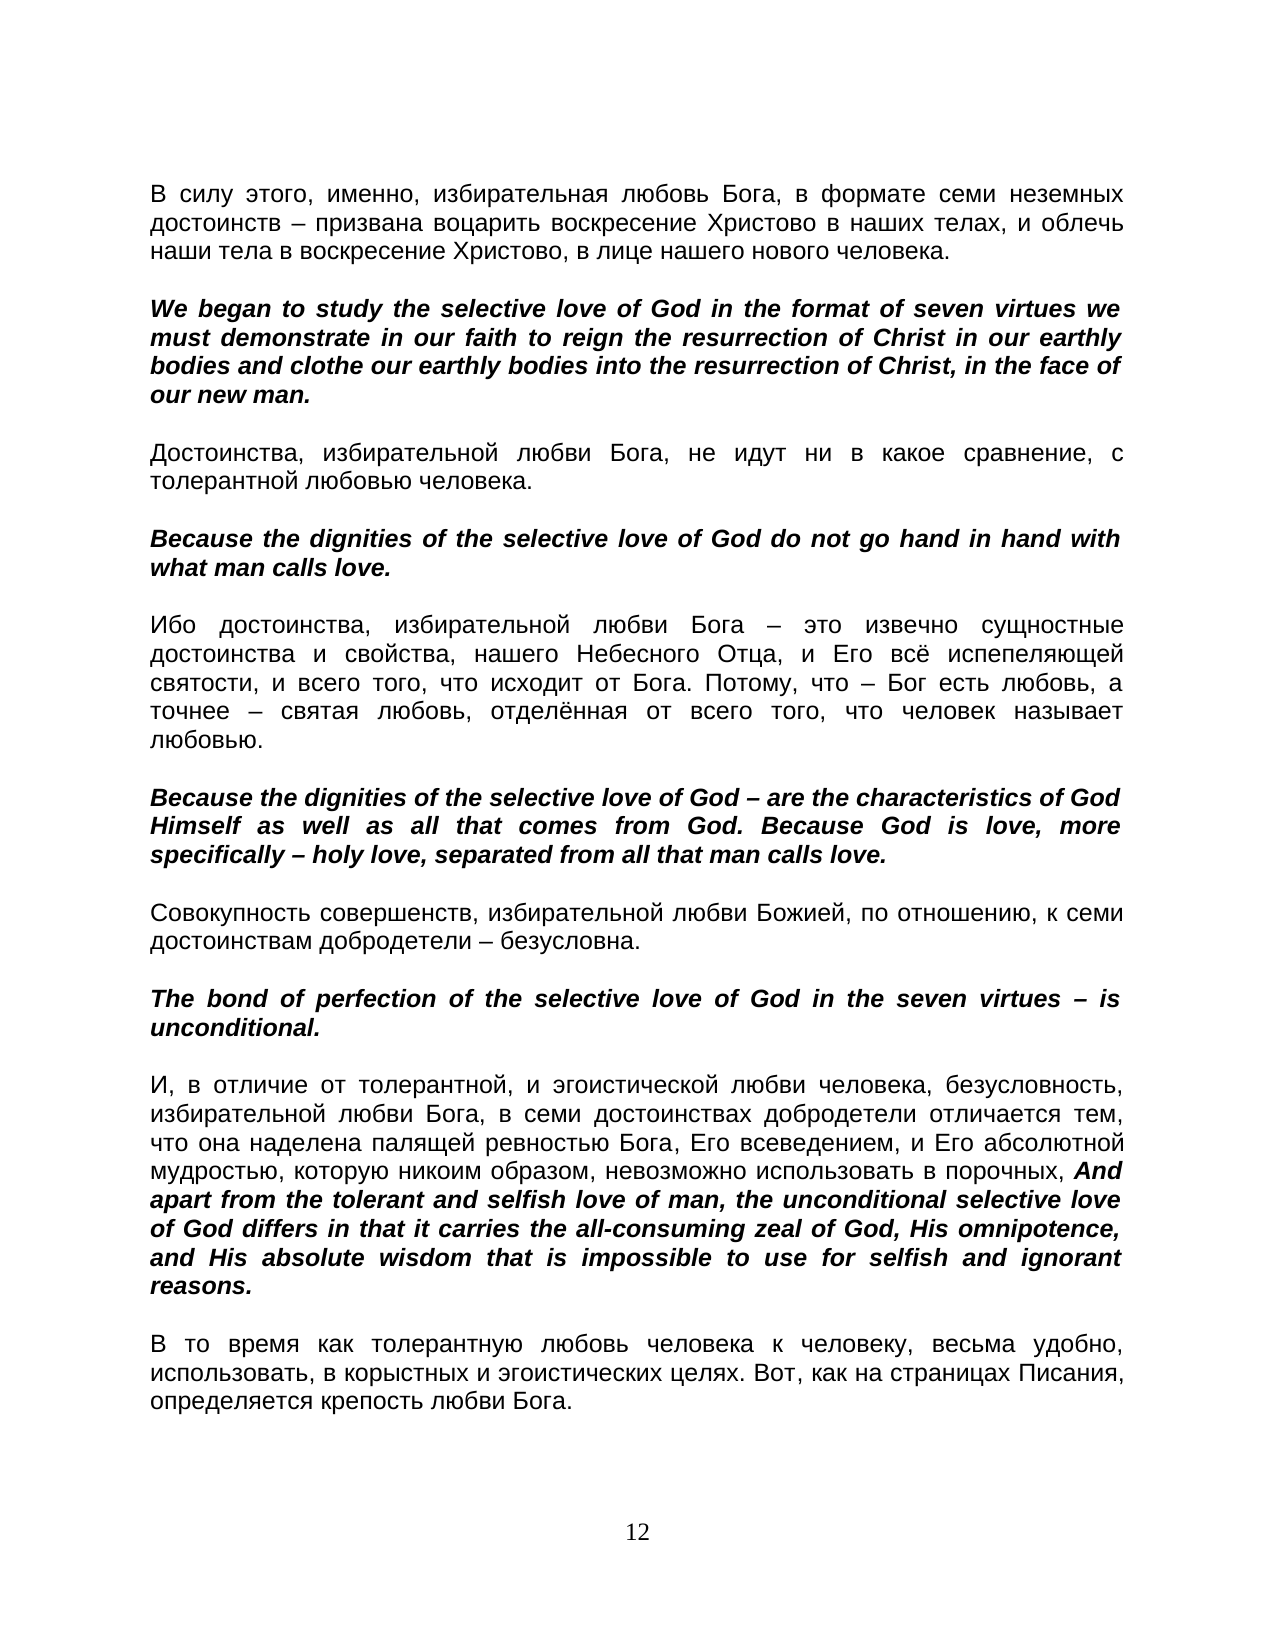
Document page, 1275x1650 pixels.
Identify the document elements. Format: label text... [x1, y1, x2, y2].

text Because the dignities of the selective love of God – are the characteristics of God Himself as well as all that comes from God. Because God is love, more specifically – holy love, separated from all that man calls love. [150, 782, 1125, 869]
text В то время как толерантную любовь человека к человеку, весьма удобно, использовать, в корыстных и эгоистических целях. Вот, как на страницах Писания, определяется крепость любви Бога. [150, 1329, 1125, 1415]
text Because the dignities of the selective love of God do not go hand in hand with what man calls love. [150, 524, 1125, 581]
text И, в отличие от толерантной, и эгоистической любви человека, безусловность, избирательной любви Бога, в семи достоинствах добродетели отличается тем, что она наделена палящей ревностью Бога, Его всеведением, и Его абсолютной мудростью, которую никоим образом, невозможно использовать в порочных, And apart from the tolerant and selfish love of man, the unconditional selective love of God differs in that it carries the all-consuming zeal of God, His omnipotence, and His absolute wisdom that is impossible to use for selfish and ignorant reasons. [150, 1070, 1125, 1300]
text We began to study the selective love of God in the format of seven virtues we must demonstrate in our faith to reign the resurrection of Christ in our earthly bodies and clothe our earthly bodies into the resurrection of Christ, in the face of our new man. [150, 294, 1125, 409]
text Ибо достоинства, избирательной любви Бога – это извечно сущностные достоинства и свойства, нашего Небесного Отца, и Его всё испепеляющей святости, и всего того, что исходит от Бога. Потому, что – Бог есть любовь, а точнее – святая любовь, отделённая от всего того, что человек называет любовью. [150, 610, 1125, 754]
text В силу этого, именно, избирательная любовь Бога, в формате семи неземных достоинств – призвана воцарить воскресение Христово в наших телах, и облечь наши тела в воскресение Христово, в лице нашего нового человека. [150, 179, 1125, 265]
text Совокупность совершенств, избирательной любви Божией, по отношению, к семи достоинствам добродетели – безусловна. [150, 897, 1125, 955]
text Достоинства, избирательной любви Бога, не идут ни в какое сравнение, с толерантной любовью человека. [150, 437, 1125, 495]
text The bond of perfection of the selective love of God in the seven virtues – is unconditional. [150, 984, 1125, 1041]
